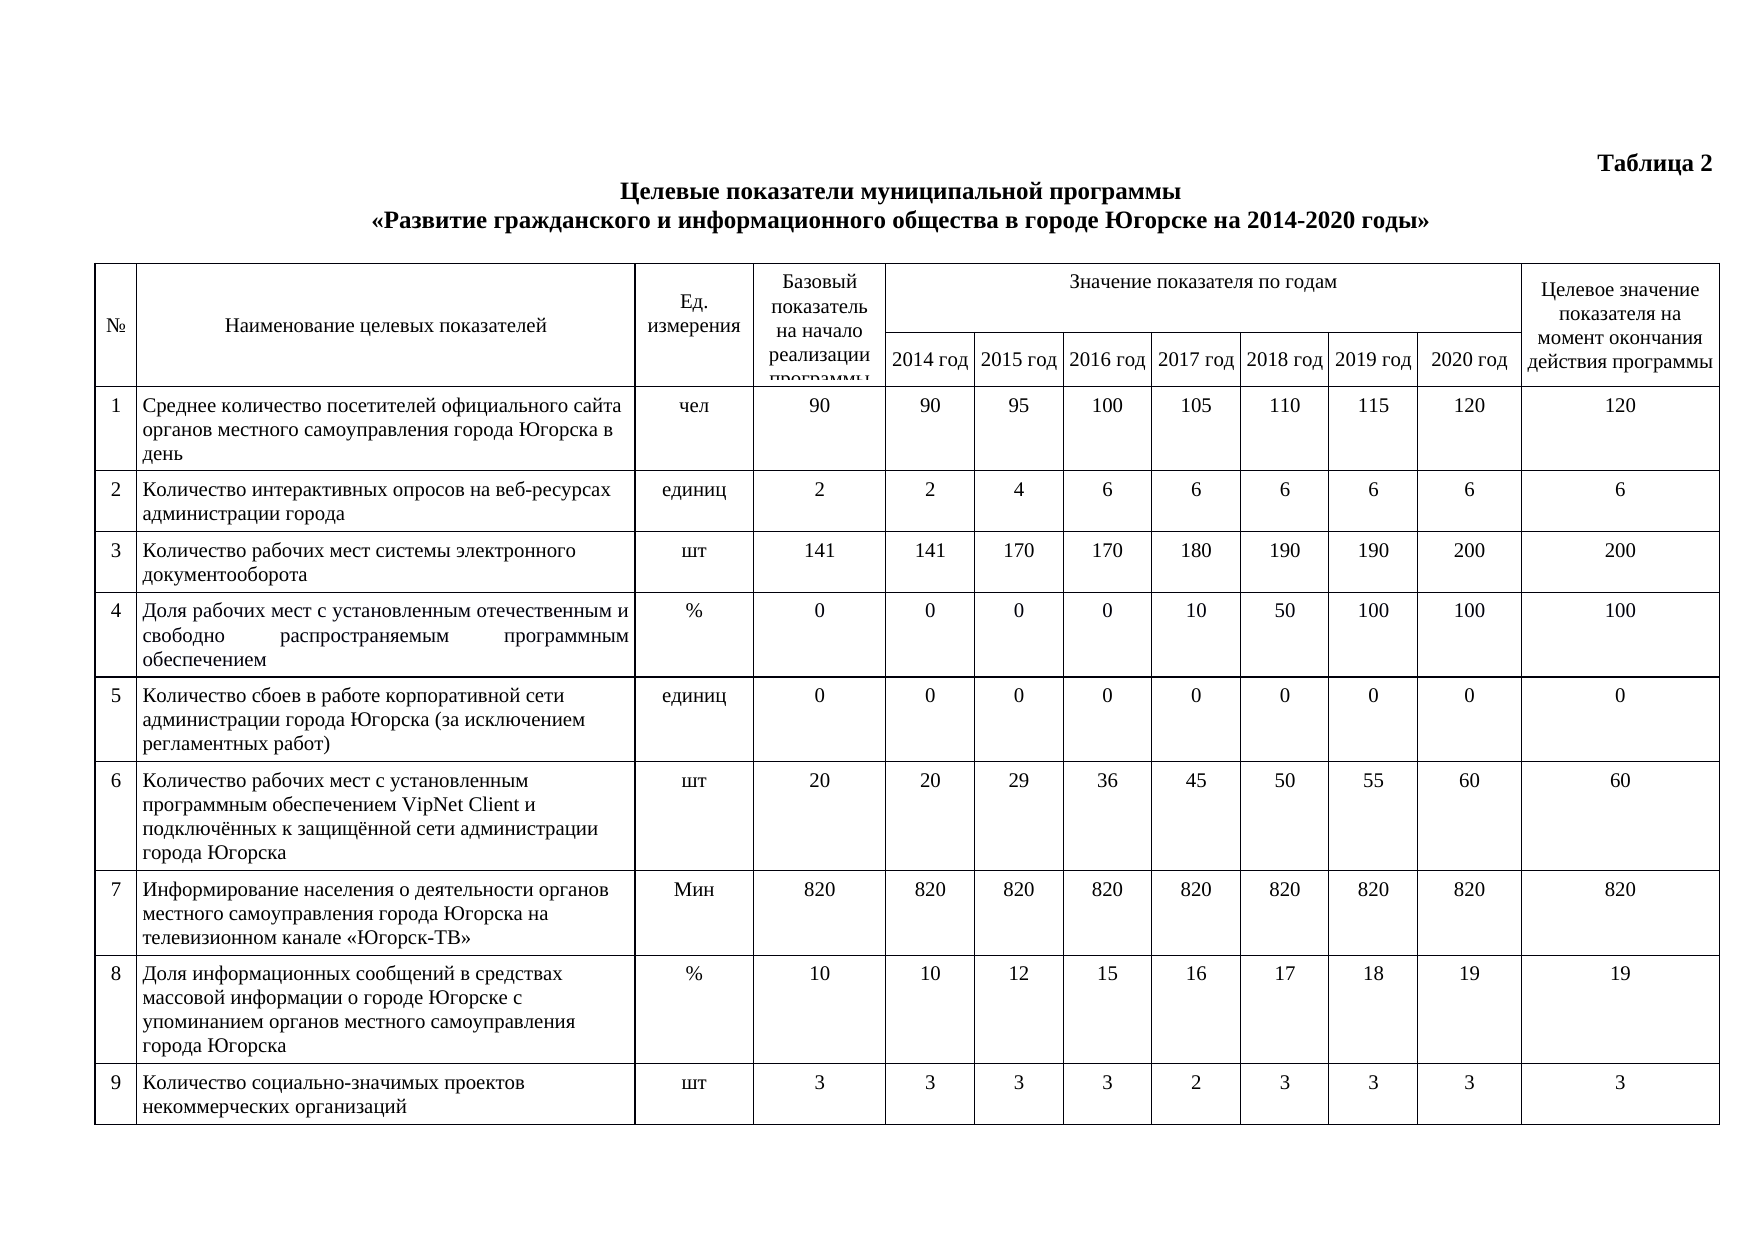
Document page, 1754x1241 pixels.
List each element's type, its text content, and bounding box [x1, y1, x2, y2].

table_cell Информирование населения о деятельности органов местного самоуправления города Югорска на телевизионном канале «Югорск-ТВ» [137, 871, 634, 954]
table_cell 0 [1522, 678, 1719, 761]
table_cell 6 [1152, 471, 1240, 531]
table_cell 12 [975, 956, 1063, 1063]
table_cell 4 [975, 471, 1063, 531]
table_cell 3 [1418, 1064, 1521, 1124]
table_cell 1 [96, 387, 136, 470]
table_cell 190 [1329, 532, 1417, 592]
table_cell 0 [754, 593, 885, 676]
table_cell 180 [1152, 532, 1240, 592]
table_cell 2 [754, 471, 885, 531]
table_cell Количество социально-значимых проектов некоммерческих организаций [137, 1064, 634, 1124]
table_cell 0 [886, 678, 974, 761]
table_cell 820 [1522, 871, 1719, 954]
table_cell 0 [1418, 678, 1521, 761]
table_cell 60 [1522, 762, 1719, 870]
table_header Наименование целевых показателей [137, 264, 634, 386]
table_cell 60 [1418, 762, 1521, 870]
table_cell шт [636, 532, 753, 592]
table_cell 2016 год [1064, 333, 1151, 386]
table_cell 141 [754, 532, 885, 592]
table_cell 0 [975, 593, 1063, 676]
table_cell 110 [1241, 387, 1328, 470]
table_cell 105 [1152, 387, 1240, 470]
table_header Базовый показатель на начало реализации программы [754, 264, 885, 386]
table_cell 2015 год [975, 333, 1063, 386]
table_cell 2 [1152, 1064, 1240, 1124]
table_cell 141 [886, 532, 974, 592]
table_header Ед. измерения [636, 264, 753, 386]
table_cell % [636, 956, 753, 1063]
table_cell 820 [1241, 871, 1328, 954]
table_cell 3 [1329, 1064, 1417, 1124]
table_cell 100 [1418, 593, 1521, 676]
table_cell 200 [1522, 532, 1719, 592]
table_cell 36 [1064, 762, 1151, 870]
table_cell 120 [1418, 387, 1521, 470]
table_header № [96, 264, 136, 386]
table_cell 9 [96, 1064, 136, 1124]
table_cell 100 [1064, 387, 1151, 470]
table_cell 90 [754, 387, 885, 470]
table_cell 95 [975, 387, 1063, 470]
table_cell 115 [1329, 387, 1417, 470]
table_cell 2020 год [1418, 333, 1521, 386]
table_cell 0 [1329, 678, 1417, 761]
table_cell 3 [975, 1064, 1063, 1124]
table_cell Количество рабочих мест с установленным программным обеспечением VipNet Client и подключённых к защищённой сети администрации города Югорска [137, 762, 634, 870]
table_cell 3 [754, 1064, 885, 1124]
table_cell 0 [975, 678, 1063, 761]
table_cell 15 [1064, 956, 1151, 1063]
table_cell 2017 год [1152, 333, 1240, 386]
table_cell шт [636, 1064, 753, 1124]
table_cell 3 [886, 1064, 974, 1124]
table_cell 2 [96, 471, 136, 531]
table_cell 8 [96, 956, 136, 1063]
table_cell Доля информационных сообщений в средствах массовой информации о городе Югорске с упоминанием органов местного самоуправления города Югорска [137, 956, 634, 1063]
table_cell шт [636, 762, 753, 870]
table_cell 50 [1241, 593, 1328, 676]
table_cell 5 [96, 678, 136, 761]
table_cell 17 [1241, 956, 1328, 1063]
table_cell единиц [636, 471, 753, 531]
table_cell 3 [1522, 1064, 1719, 1124]
table_cell 20 [886, 762, 974, 870]
table_cell Количество рабочих мест системы электронного документооборота [137, 532, 634, 592]
table_cell 190 [1241, 532, 1328, 592]
table_cell 6 [96, 762, 136, 870]
text Целевые показатели муниципальной программы [89, 176, 1713, 205]
table_cell 820 [1064, 871, 1151, 954]
table_cell 20 [754, 762, 885, 870]
table_cell 2 [886, 471, 974, 531]
table_cell единиц [636, 678, 753, 761]
table_cell 18 [1329, 956, 1417, 1063]
table_cell 3 [96, 532, 136, 592]
table_cell 6 [1522, 471, 1719, 531]
table_cell 820 [1329, 871, 1417, 954]
table_cell 7 [96, 871, 136, 954]
table_cell 3 [1064, 1064, 1151, 1124]
table_cell 19 [1418, 956, 1521, 1063]
table_cell 6 [1241, 471, 1328, 531]
table_cell 2019 год [1329, 333, 1417, 386]
table_cell 16 [1152, 956, 1240, 1063]
table_cell 2018 год [1241, 333, 1328, 386]
table_cell 10 [1152, 593, 1240, 676]
table_cell 100 [1329, 593, 1417, 676]
table_cell 820 [754, 871, 885, 954]
table_cell 10 [754, 956, 885, 1063]
text Таблица 2 [89, 148, 1713, 176]
table_cell 4 [96, 593, 136, 676]
table_cell 820 [1152, 871, 1240, 954]
table_header Целевое значение показателя на момент окончания действия программы [1522, 264, 1719, 386]
table_cell 90 [886, 387, 974, 470]
table_cell 2014 год [886, 333, 974, 386]
table_cell 0 [1064, 678, 1151, 761]
table_cell 820 [886, 871, 974, 954]
table_cell 0 [886, 593, 974, 676]
table_cell 100 [1522, 593, 1719, 676]
table_cell 6 [1064, 471, 1151, 531]
table_cell 55 [1329, 762, 1417, 870]
table_cell Количество интерактивных опросов на веб-ресурсах администрации города [137, 471, 634, 531]
table_cell Доля рабочих мест с установленным отечественным и свободно распространяемым программным обеспечением [137, 593, 634, 676]
table_cell Количество сбоев в работе корпоративной сети администрации города Югорска (за исключением регламентных работ) [137, 678, 634, 761]
table_cell Мин [636, 871, 753, 954]
table_cell % [636, 593, 753, 676]
table_cell 0 [1241, 678, 1328, 761]
table_cell 45 [1152, 762, 1240, 870]
text «Развитие гражданского и информационного общества в городе Югорске на 2014-2020 годы» [89, 205, 1713, 234]
table_cell чел [636, 387, 753, 470]
table_cell 6 [1329, 471, 1417, 531]
table_cell 29 [975, 762, 1063, 870]
table_cell 10 [886, 956, 974, 1063]
table_cell 0 [1064, 593, 1151, 676]
table_cell 820 [1418, 871, 1521, 954]
table_cell 6 [1418, 471, 1521, 531]
table_cell 19 [1522, 956, 1719, 1063]
table_cell 120 [1522, 387, 1719, 470]
table_cell 820 [975, 871, 1063, 954]
table_cell Среднее количество посетителей официального сайта органов местного самоуправления города Югорска в день [137, 387, 634, 470]
table_cell 3 [1241, 1064, 1328, 1124]
table_cell 0 [1152, 678, 1240, 761]
table_cell 170 [975, 532, 1063, 592]
table_cell 0 [754, 678, 885, 761]
table_cell 170 [1064, 532, 1151, 592]
table_cell 50 [1241, 762, 1328, 870]
table_header Значение показателя по годам [886, 264, 1521, 332]
table_cell 200 [1418, 532, 1521, 592]
